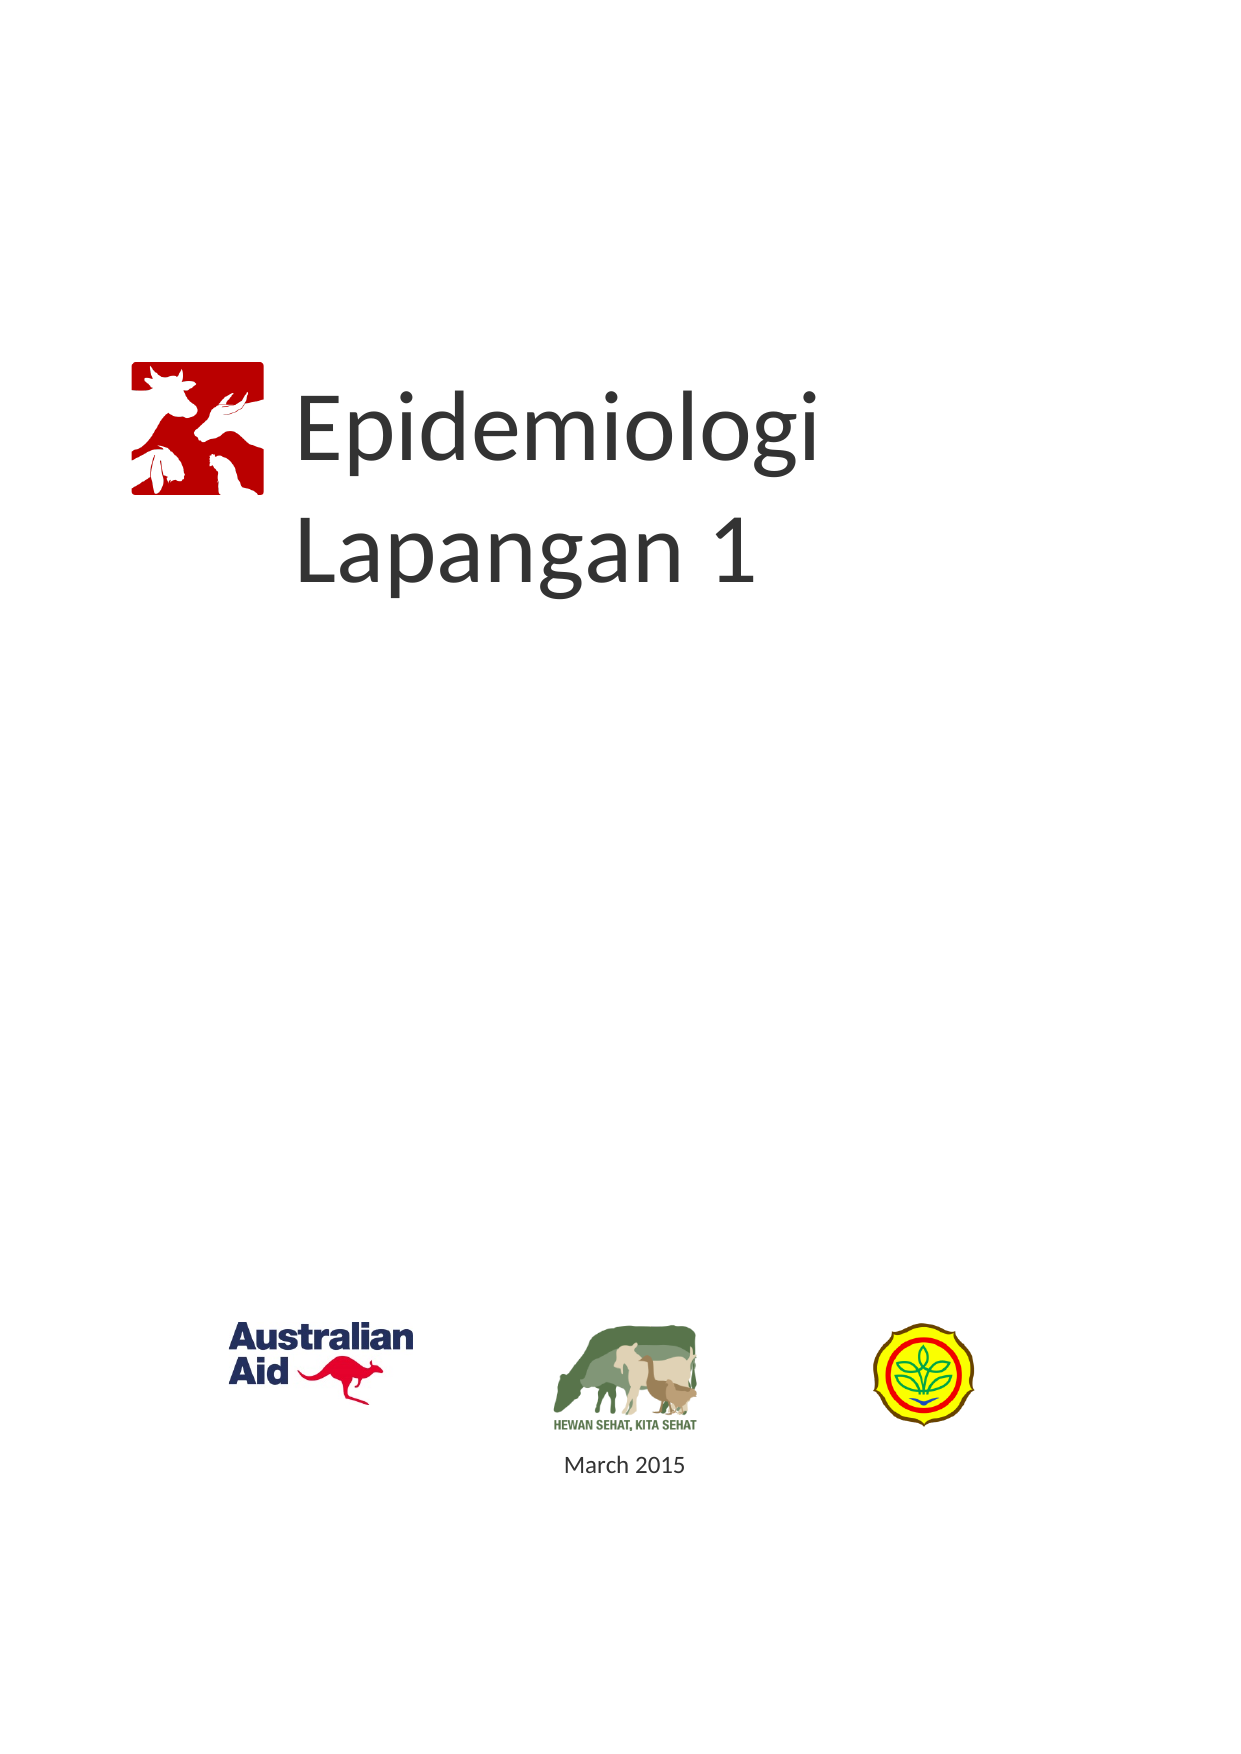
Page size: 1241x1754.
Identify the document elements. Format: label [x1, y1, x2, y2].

picture [228, 1322, 413, 1405]
picture [546, 1322, 703, 1431]
picture [131, 362, 264, 495]
picture [872, 1322, 975, 1427]
